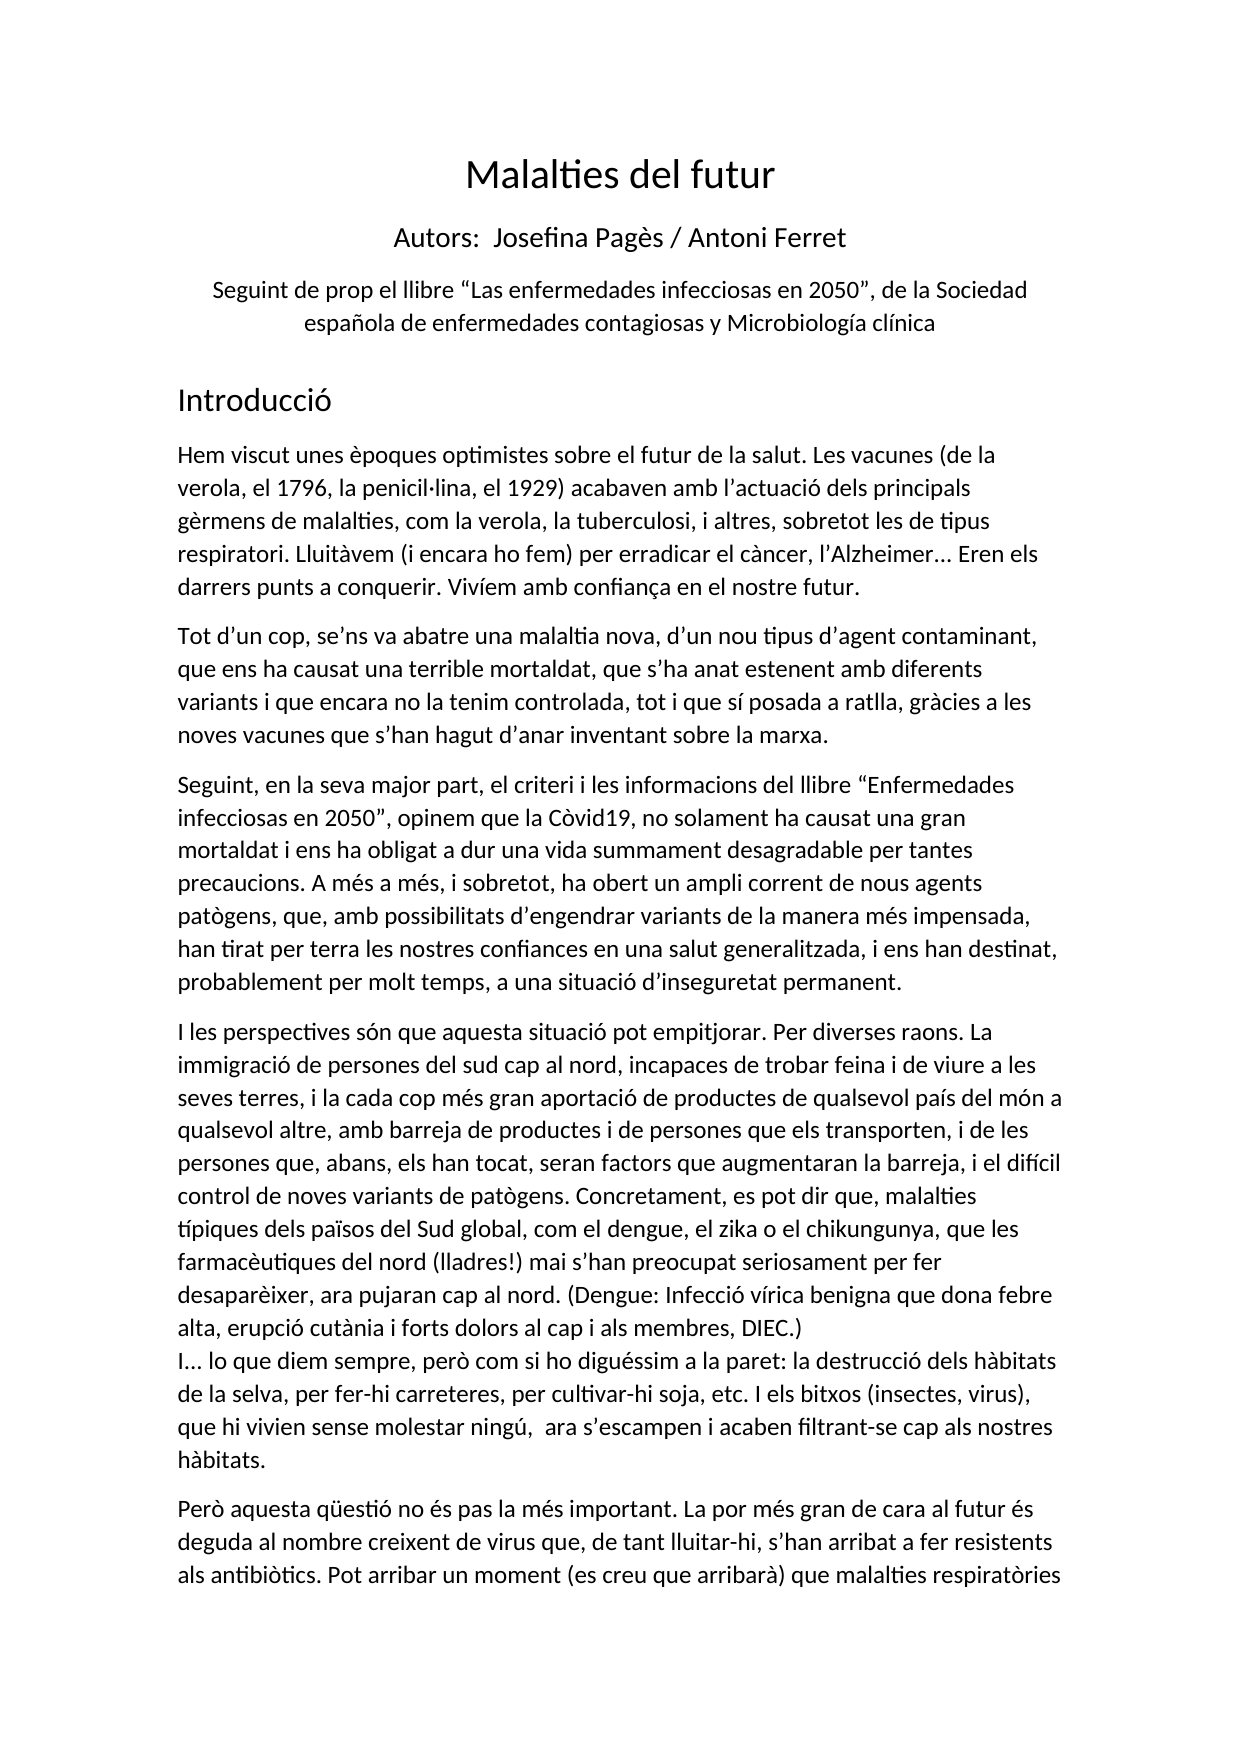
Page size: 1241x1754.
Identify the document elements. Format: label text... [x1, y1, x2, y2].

text Malalties del futur [177, 148, 1063, 198]
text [177, 1493, 1063, 1590]
text Tot d’un cop, se’ns va abatre una malaltia nova, d’un nou tipus d’agent contaminant, que ens ha causat una terrible mortaldat, que s’ha anat estenent amb diferents variants i que encara no la tenim controlada, tot i que sí posada a ratlla, gràcies a les noves vacunes que s’han hagut d’anar inventant sobre la marxa. [177, 620, 1063, 750]
text Autors: Josefina Pagès / Antoni Ferret [177, 219, 1063, 255]
text I les perspectives són que aquesta situació pot empitjorar. Per diverses raons. La immigració de persones del sud cap al nord, incapaces de trobar feina i de viure a les seves terres, i la cada cop més gran aportació de productes de qualsevol país del món a qualsevol altre, amb barreja de productes i de persones que els transporten, i de les persones que, abans, els han tocat, seran factors que augmentaran la barreja, i el difícil control de noves variants de patògens. Concretament, es pot dir que, malalties típiques dels països del Sud global, com el dengue, el zika o el chikungunya, que les farmacèutiques del nord (lladres!) mai s’han preocupat seriosament per fer desaparèixer, ara pujaran cap al nord. (Dengue: Infecció vírica benigna que dona febre alta, erupció cutània i forts dolors al cap i als membres, DIEC.) [177, 1016, 1063, 1343]
text Hem viscut unes èpoques optimistes sobre el futur de la salut. Les vacunes (de la verola, el 1796, la penicil·lina, el 1929) acabaven amb l’actuació dels principals gèrmens de malalties, com la verola, la tuberculosi, i altres, sobretot les de tipus respiratori. Lluitàvem (i encara ho fem) per erradicar el càncer, l’Alzheimer... Eren els darrers punts a conquerir. Vivíem amb confiança en el nostre futur. [177, 439, 1063, 601]
text Introducció [177, 378, 1063, 419]
text I... lo que diem sempre, però com si ho diguéssim a la paret: la destrucció dels hàbitats de la selva, per fer-hi carreteres, per cultivar-hi soja, etc. I els bitxos (insectes, virus), que hi vivien sense molestar ningú, ara s’escampen i acaben filtrant-se cap als nostres hàbitats. [177, 1345, 1063, 1474]
text Seguint, en la seva major part, el criteri i les informacions del llibre “Enfermedades infecciosas en 2050”, opinem que la Còvid19, no solament ha causat una gran mortaldat i ens ha obligat a dur una vida summament desagradable per tantes precaucions. A més a més, i sobretot, ha obert un ampli corrent de nous agents patògens, que, amb possibilitats d’engendrar variants de la manera més impensada, han tirat per terra les nostres confiances en una salut generalitzada, i ens han destinat, probablement per molt temps, a una situació d’inseguretat permanent. [177, 769, 1063, 997]
text Seguint de prop el llibre “Las enfermedades infecciosas en 2050”, de la Sociedad española de enfermedades contagiosas y Microbiología clínica [177, 274, 1063, 338]
